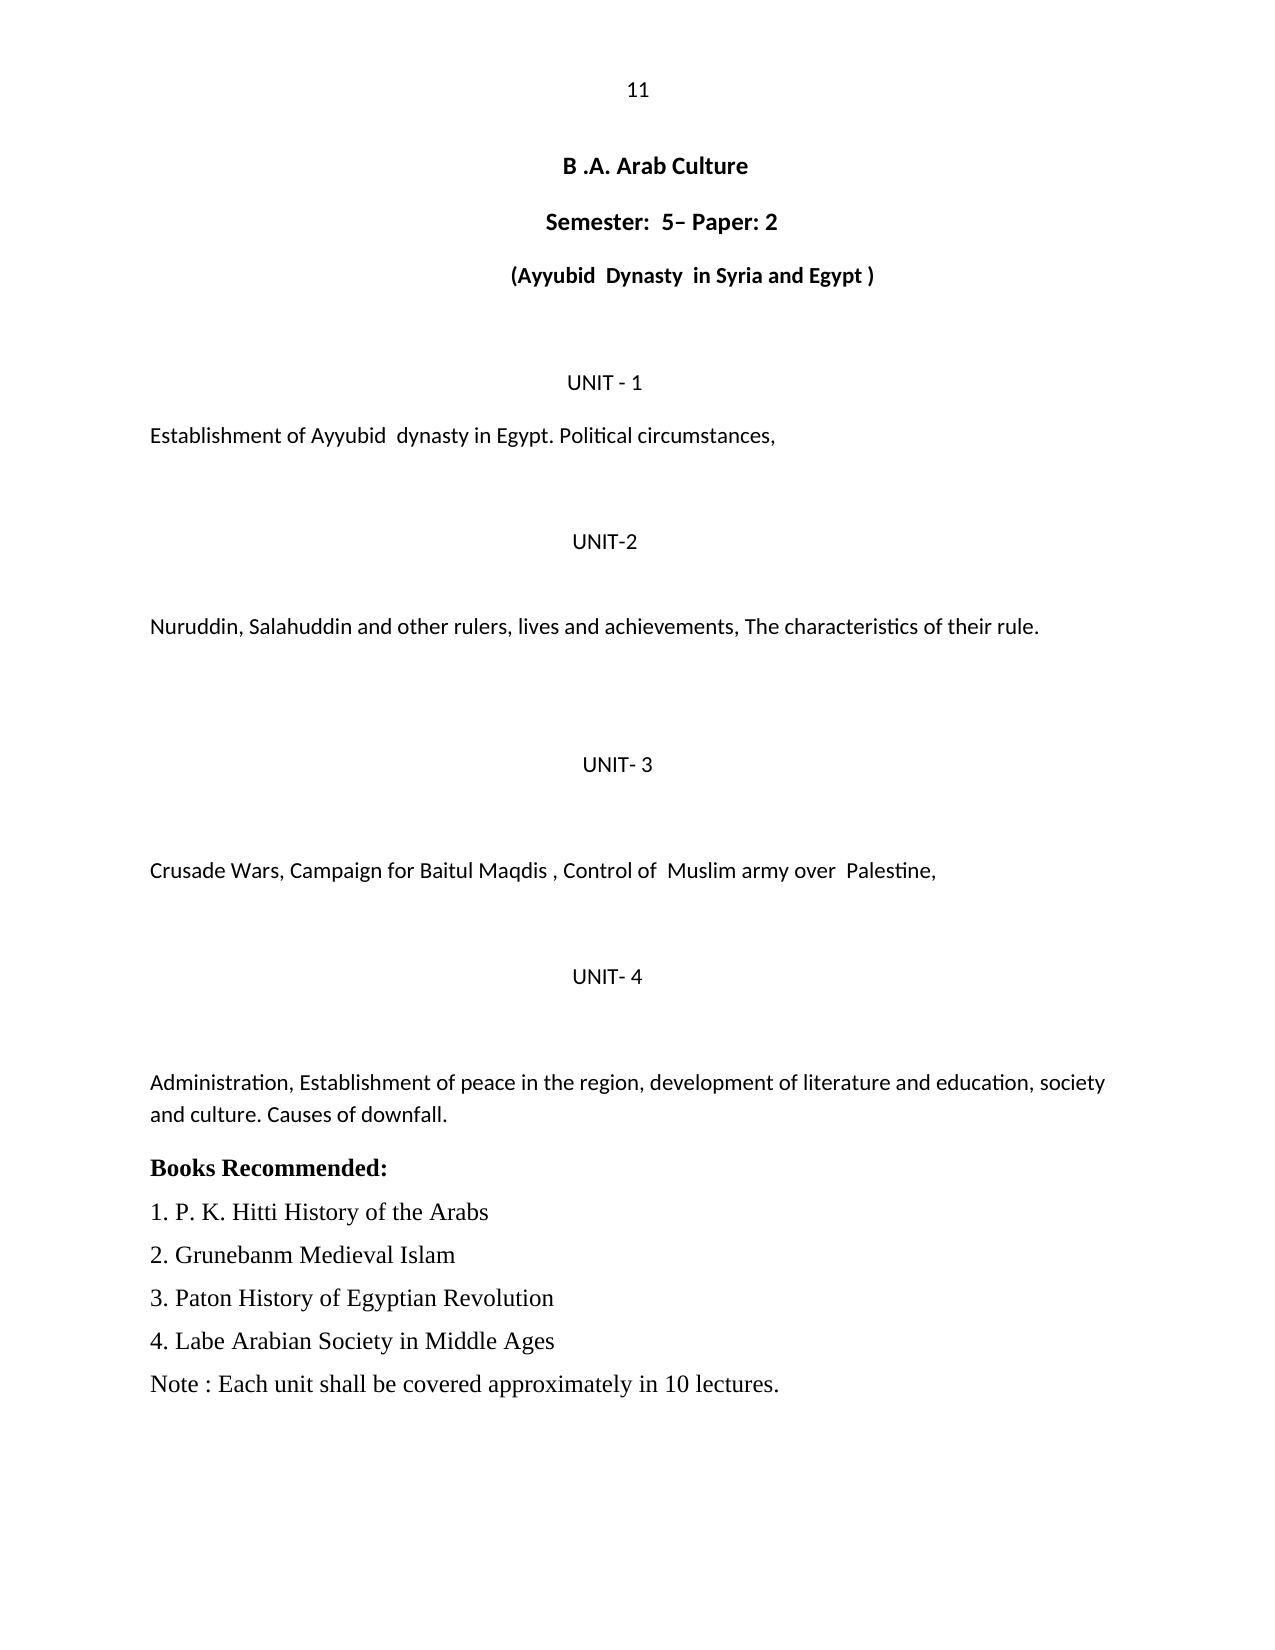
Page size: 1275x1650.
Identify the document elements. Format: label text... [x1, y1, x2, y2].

text (Ayyubid Dynasty in Syria and Egypt ) [150, 262, 1125, 290]
text UNIT - 1 [150, 368, 1125, 396]
text 3. Paton History of Egyptian Revolution [150, 1283, 1125, 1312]
text B .A. Arab Culture [150, 150, 1125, 181]
text Nuruddin, Salahuddin and other rulers, lives and achievements, The characteristics of their rule. [150, 612, 1125, 640]
text UNIT-2 [150, 527, 1125, 587]
text 1. P. K. Hitti History of the Arabs [150, 1197, 1125, 1225]
text 2. Grunebanm Medieval Islam [150, 1240, 1125, 1268]
text UNIT- 3 [150, 750, 1125, 778]
text Note : Each unit shall be covered approximately in 10 lectures. [150, 1369, 1125, 1398]
text Books Recommended: [150, 1153, 1125, 1182]
text UNIT- 4 [150, 962, 1125, 990]
text Establishment of Ayyubid dynasty in Egypt. Political circumstances, [150, 421, 1125, 449]
text 4. Labe Arabian Society in Middle Ages [150, 1326, 1125, 1355]
text Crusade Wars, Campaign for Baitul Maqdis , Control of Muslim army over Palestine, [150, 856, 1125, 884]
text Semester: 5– Paper: 2 [150, 206, 1125, 236]
text Administration, Establishment of peace in the region, development of literature and education, society and culture. Causes of downfall. [150, 1068, 1125, 1128]
